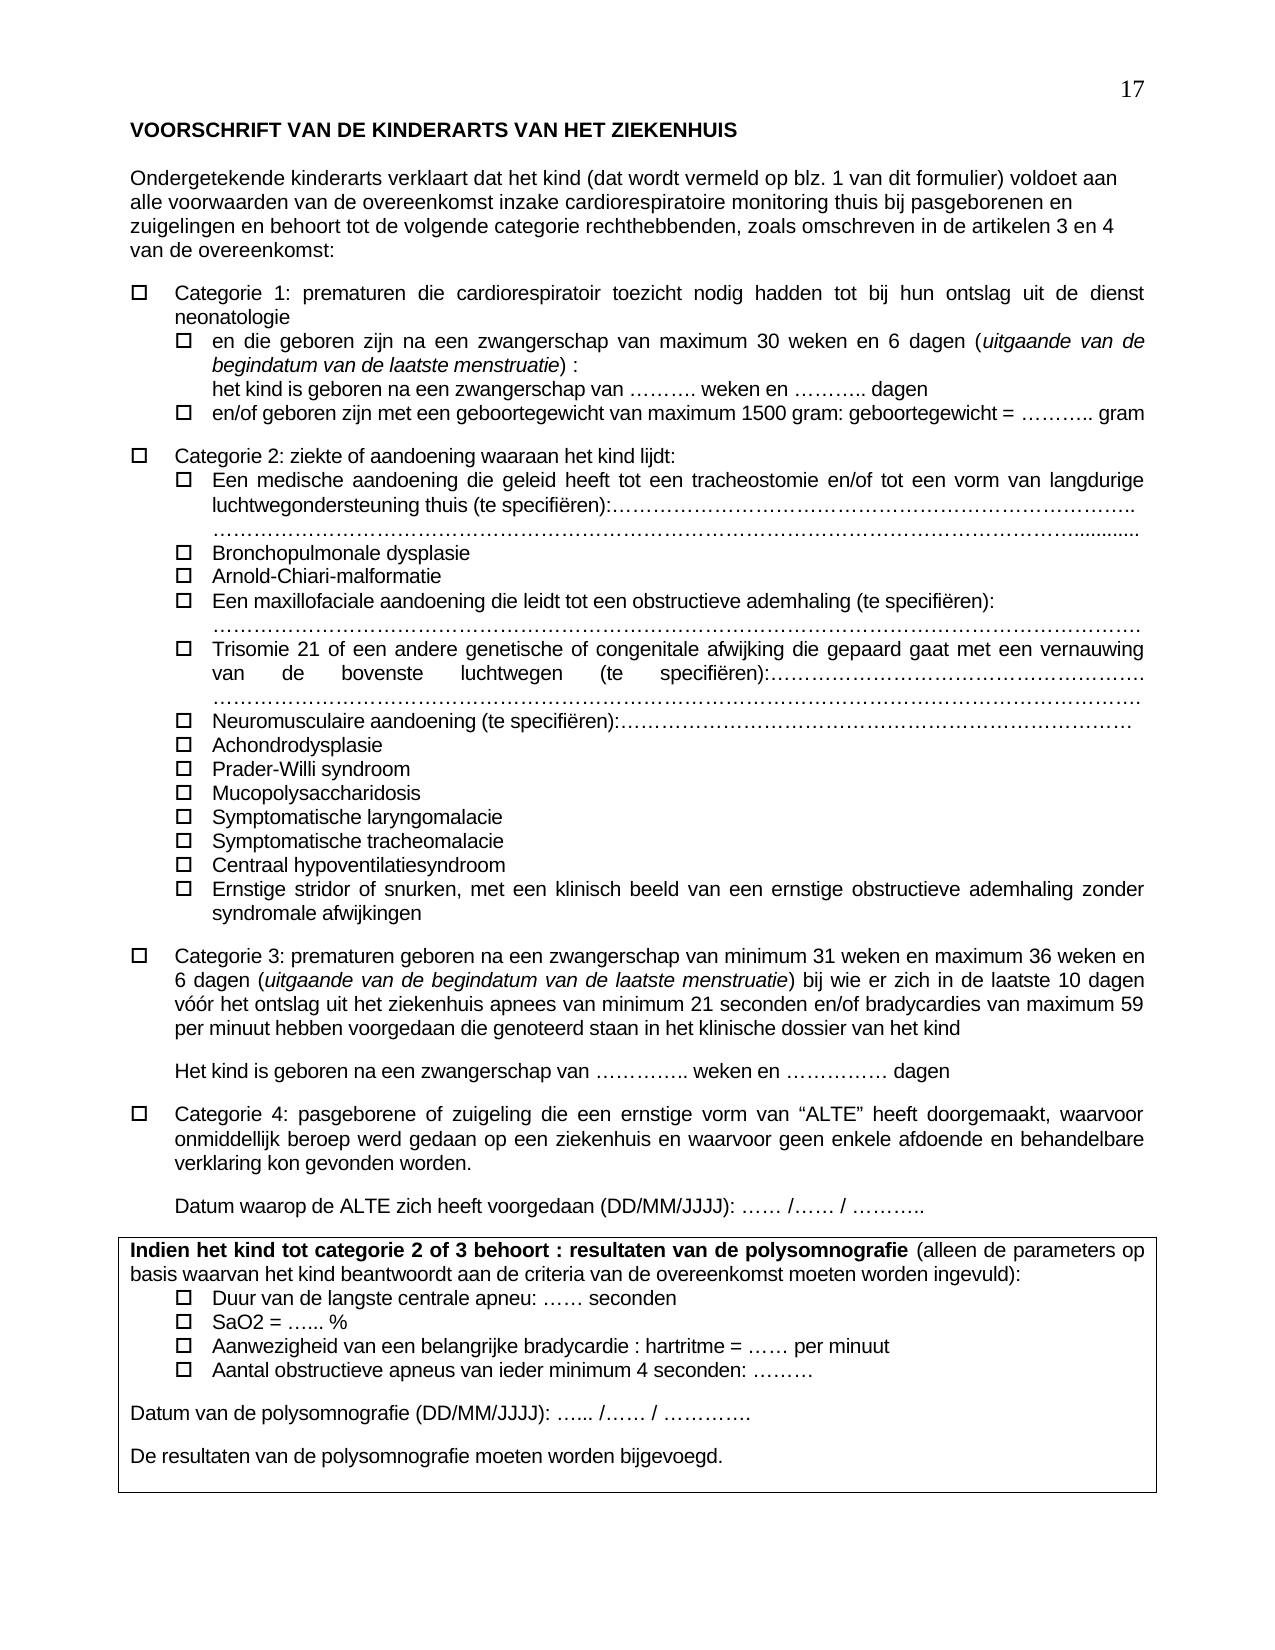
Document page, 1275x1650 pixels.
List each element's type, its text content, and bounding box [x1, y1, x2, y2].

text het kind is geboren na een zwangerschap van ………. weken en ……….. dagen [212, 377, 1145, 401]
list Centraal hypoventilatiesyndroom [174, 853, 1145, 877]
table_header Indien het kind tot categorie 2 of 3 behoort : resultaten van de polysomnografie (alleen de parameters op basis waarvan het kind beantwoordt aan de criteria van de overeenkomst moeten worden ingevuld): Duur van de langste centrale apneu: …… seconden SaO2 = …... % Aanwezigheid van een belangrijke bradycardie : hartritme = …… per minuut Aantal obstructieve apneus van ieder minimum 4 seconden: ……… Datum van de polysomnografie (DD/MM/JJJJ): …... /…… / …………. De resultaten van de polysomnografie moeten worden bijgevoegd. [119, 1238, 1156, 1492]
list Bronchopulmonale dysplasie [174, 540, 1145, 564]
text Het kind is geboren na een zwangerschap van ………….. weken en …………… dagen [130, 1059, 1145, 1083]
list Categorie 1: prematuren die cardiorespiratoir toezicht nodig hadden tot bij hun ontslag uit de dienst neonatologie [130, 281, 1145, 329]
text Datum waarop de ALTE zich heeft voorgedaan (DD/MM/JJJJ): …… /…… / ……….. [130, 1193, 1145, 1217]
list Mucopolysaccharidosis [174, 781, 1145, 805]
list Achondrodysplasie [174, 732, 1145, 757]
list en/of geboren zijn met een geboortegewicht van maximum 1500 gram: geboortegewicht = ……….. gram [174, 401, 1145, 425]
list Trisomie 21 of een andere genetische of congenitale afwijking die gepaard gaat met een vernauwing van de bovenste luchtwegen (te specifiëren):………………………………………………. ………………………………………………………………………………………………………………………. [174, 636, 1145, 708]
list Een maxillofaciale aandoening die leidt tot een obstructieve ademhaling (te specifiëren): [174, 588, 1145, 612]
list Prader-Willi syndroom [174, 757, 1145, 781]
list Ernstige stridor of snurken, met een klinisch beeld van een ernstige obstructieve ademhaling zonder syndromale afwijkingen [174, 877, 1145, 925]
list Categorie 2: ziekte of aandoening waaraan het kind lijdt: [130, 444, 1145, 468]
list Categorie 4: pasgeborene of zuigeling die een ernstige vorm van “ALTE” heeft doorgemaakt, waarvoor onmiddellijk beroep werd gedaan op een ziekenhuis en waarvoor geen enkele afdoende en behandelbare verklaring kon gevonden worden. [130, 1102, 1145, 1174]
list Arnold-Chiari-malformatie [174, 564, 1145, 588]
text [130, 118, 1145, 142]
list Symptomatische laryngomalacie [174, 805, 1145, 829]
text ………………………………………………………………………………………………………………………. [212, 612, 1145, 636]
list Symptomatische tracheomalacie [174, 829, 1145, 853]
text Ondergetekende kinderarts verklaart dat het kind (dat wordt vermeld op blz. 1 van dit formulier) voldoet aan alle voorwaarden van de overeenkomst inzake cardiorespiratoire monitoring thuis bij pasgeborenen en zuigelingen en behoort tot de volgende categorie rechthebbenden, zoals omschreven in de artikelen 3 en 4 van de overeenkomst: [130, 166, 1145, 262]
list en die geboren zijn na een zwangerschap van maximum 30 weken en 6 dagen (uitgaande van de begindatum van de laatste menstruatie) : [174, 329, 1145, 377]
list Neuromusculaire aandoening (te specifiëren):………………………………………………………………… [174, 708, 1145, 732]
list Een medische aandoening die geleid heeft tot een tracheostomie en/of tot een vorm van langdurige luchtwegondersteuning thuis (te specifiëren):………………………………………………………………….. [174, 468, 1145, 516]
text ………………………………………………………………………………………………………………............ [212, 516, 1145, 540]
list Categorie 3: prematuren geboren na een zwangerschap van minimum 31 weken en maximum 36 weken en 6 dagen (uitgaande van de begindatum van de laatste menstruatie) bij wie er zich in de laatste 10 dagen vóór het ontslag uit het ziekenhuis apnees van minimum 21 seconden en/of bradycardies van maximum 59 per minuut hebben voorgedaan die genoteerd staan in het klinische dossier van het kind [130, 944, 1145, 1040]
